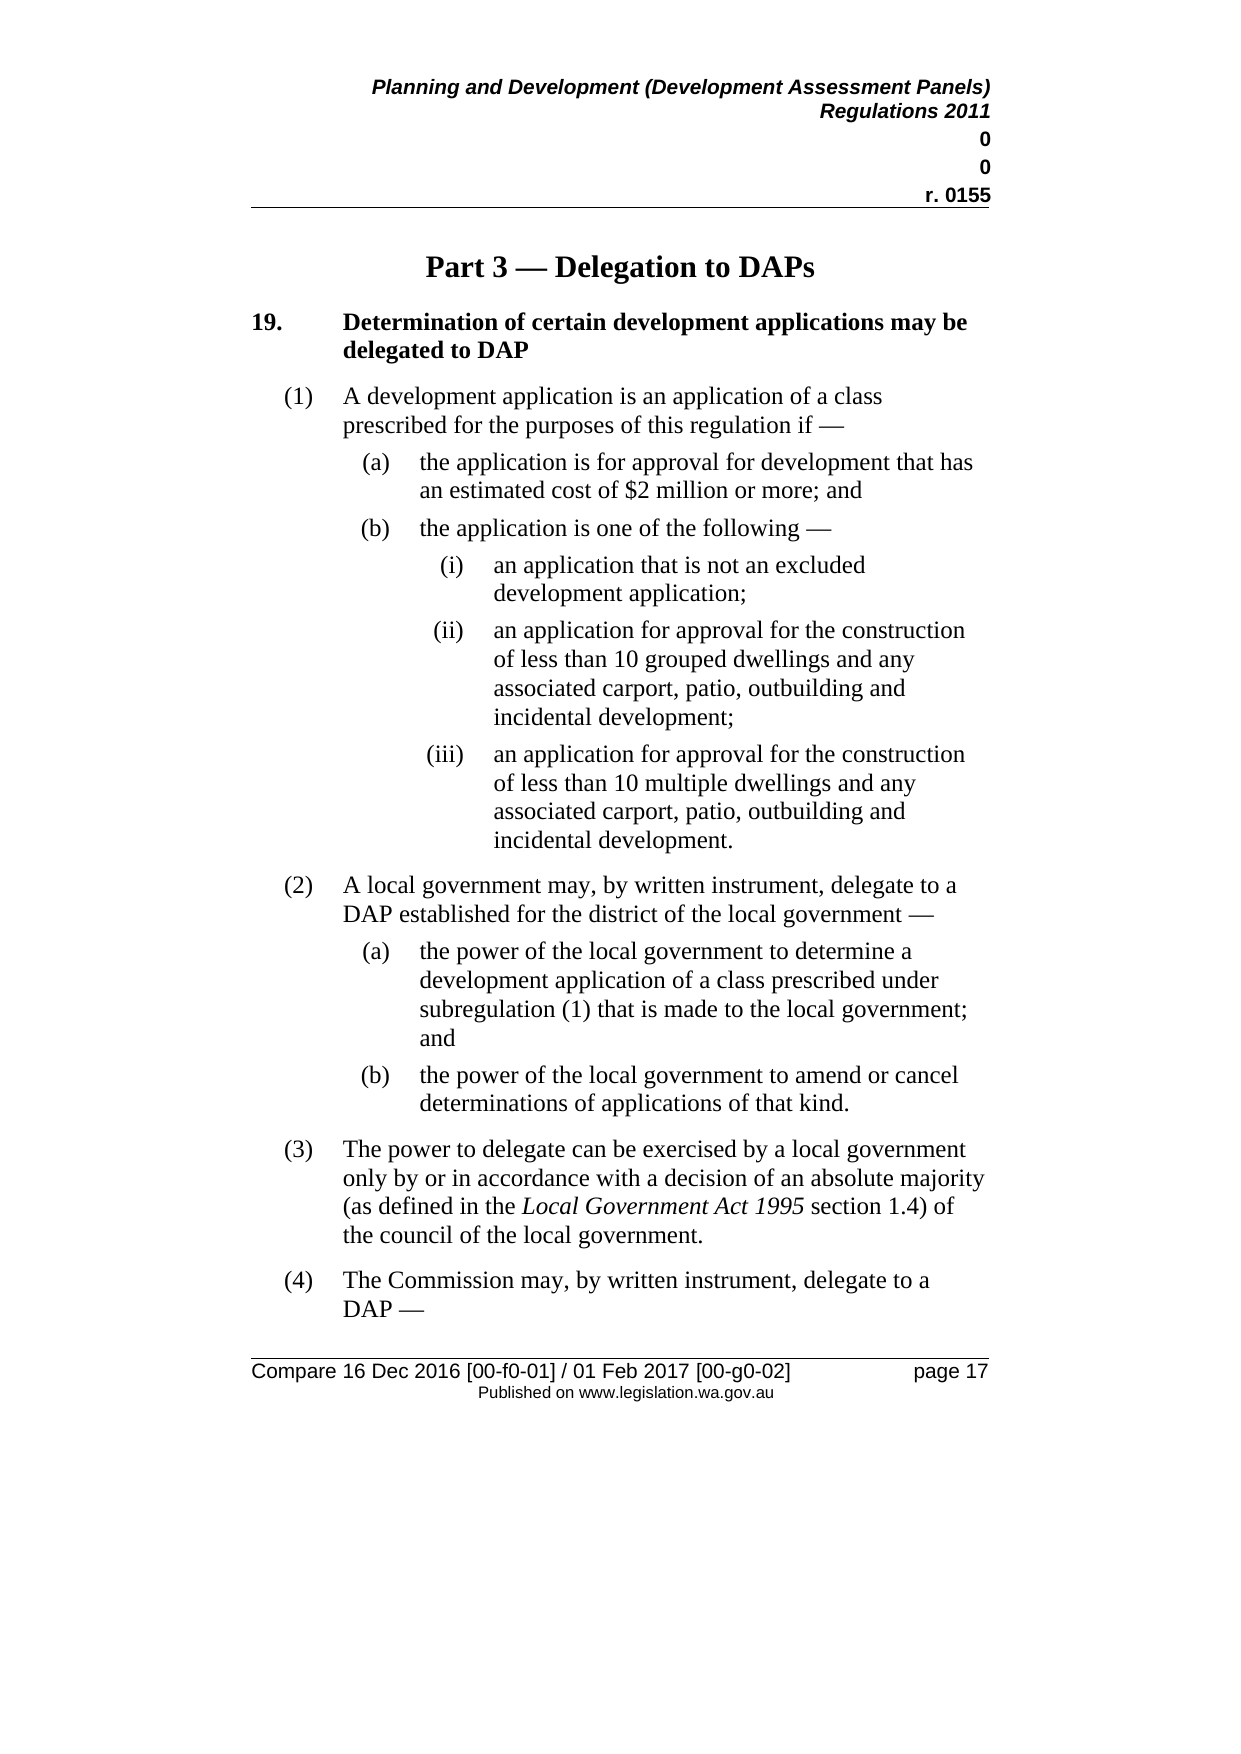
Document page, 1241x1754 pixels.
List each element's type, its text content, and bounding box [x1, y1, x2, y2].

text (b) the power of the local government to amend or cancel determinations of applications of that kind. [251, 1060, 989, 1117]
text (iii) an application for approval for the construction of less than 10 multiple dwellings and any associated carport, patio, outbuilding and incidental development. [251, 739, 989, 854]
text (a) the power of the local government to determine a development application of a class prescribed under subregulation (1) that is made to the local government; and [251, 936, 989, 1051]
text (ii) an application for approval for the construction of less than 10 grouped dwellings and any associated carport, patio, outbuilding and incidental development; [251, 616, 989, 731]
text (3) The power to delegate can be exercised by a local government only by or in accordance with a decision of an absolute majority (as defined in the Local Government Act 1995 section 1.4) of the council of the local government. [251, 1134, 989, 1249]
text (a) the application is for approval for development that has an estimated cost of $2 million or more; and [251, 447, 989, 504]
subtitle Part 3 — Delegation to DAPs [251, 248, 989, 284]
text (4) The Commission may, by written instrument, delegate to a DAP — [251, 1266, 989, 1323]
text (b) the application is one of the following — [251, 513, 989, 541]
text (1) A development application is an application of a class prescribed for the purposes of this regulation if — [251, 381, 989, 438]
text (2) A local government may, by written instrument, delegate to a DAP established for the district of the local government — [251, 871, 989, 928]
text (i) an application that is not an excluded development application; [251, 550, 989, 607]
subtitle 19. Determination of certain development applications may be delegated to DAP [251, 307, 989, 364]
